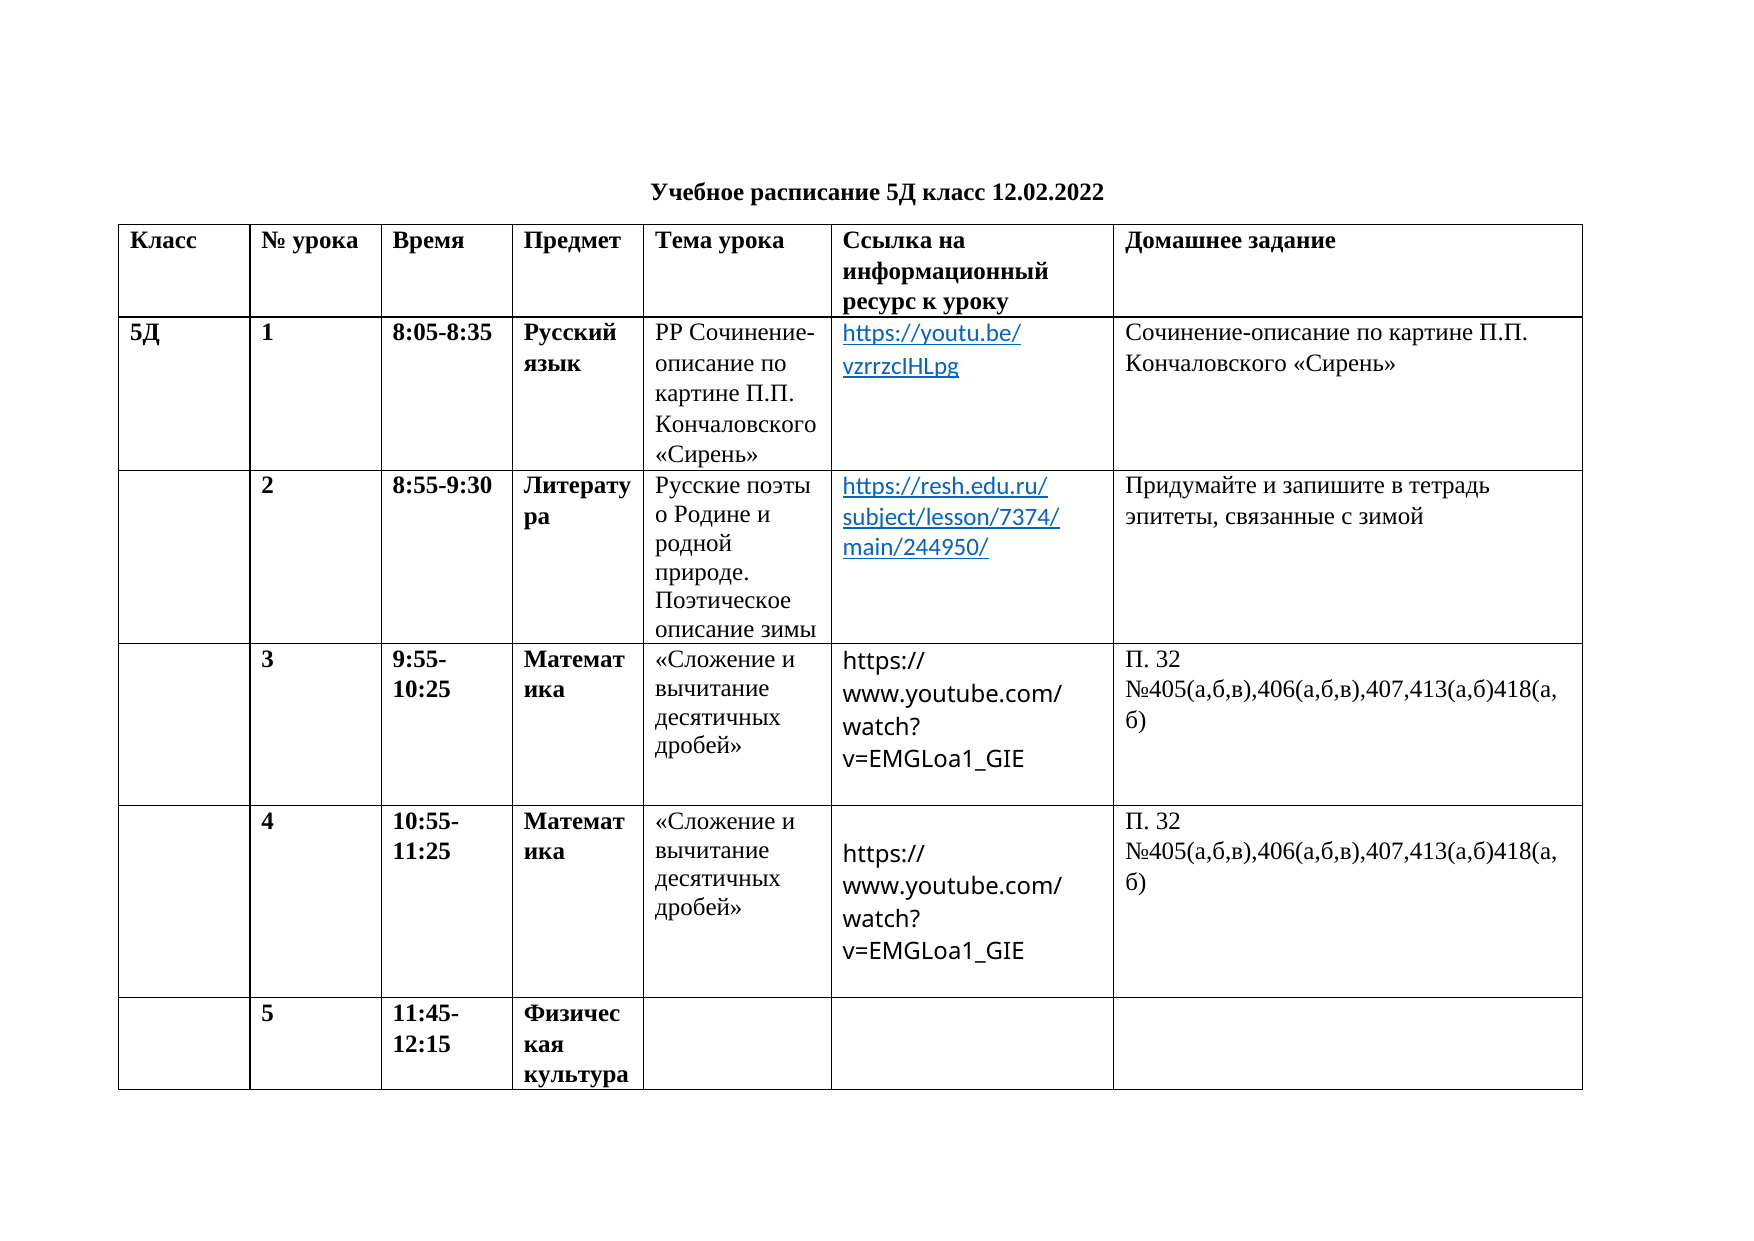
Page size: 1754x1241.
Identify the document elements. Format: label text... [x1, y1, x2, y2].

table_cell П. 32 №405(а,б,в),406(а,б,в),407,413(а,б)418(а, б) [1114, 644, 1582, 805]
table_cell Математика [513, 806, 643, 997]
table_header Тема урока [644, 225, 831, 316]
table_cell 3 [251, 644, 381, 805]
table_cell [644, 998, 831, 1089]
table_cell П. 32 №405(а,б,в),406(а,б,в),407,413(а,б)418(а, б) [1114, 806, 1582, 997]
table_cell [1114, 998, 1582, 1089]
text Учебное расписание 5Д класс 12.02.2022 [118, 177, 1636, 206]
table_cell [119, 806, 249, 997]
table_cell 8:55-9:30 [382, 471, 512, 643]
table_cell https://www.youtube.com/watch? v=EMGLoa1_GIE [832, 644, 1113, 805]
table_cell «Сложение и вычитание десятичных дробей» [644, 806, 831, 997]
table_cell 2 [251, 471, 381, 643]
table_header Время [382, 225, 512, 316]
table_cell Физическая культура [513, 998, 643, 1089]
table_header Домашнее задание [1114, 225, 1582, 316]
table_cell 5 [251, 998, 381, 1089]
table_cell Сочинение-описание по картине П.П. Кончаловского «Сирень» [1114, 318, 1582, 469]
table_cell 4 [251, 806, 381, 997]
table_header Предмет [513, 225, 643, 316]
table_cell [119, 644, 249, 805]
table_header № урока [251, 225, 381, 316]
table_cell Русский язык [513, 318, 643, 469]
table_cell [832, 998, 1113, 1089]
table_header Класс [119, 225, 249, 316]
table_cell «Сложение и вычитание десятичных дробей» [644, 644, 831, 805]
table_cell 11:45-12:15 [382, 998, 512, 1089]
table_cell [119, 998, 249, 1089]
table_cell 1 [251, 318, 381, 469]
table_cell Придумайте и запишите в тетрадь эпитеты, связанные с зимой [1114, 471, 1582, 643]
table_cell Математика [513, 644, 643, 805]
table_cell 9:55-10:25 [382, 644, 512, 805]
table_cell 8:05-8:35 [382, 318, 512, 469]
table_cell [119, 471, 249, 643]
table_cell 5Д [119, 318, 249, 469]
table_cell https://resh.edu.ru/subject/lesson/7374/main/244950/ [832, 471, 1113, 643]
table_cell 10:55-11:25 [382, 806, 512, 997]
table_header Ссылка на информационный ресурс к уроку [832, 225, 1113, 316]
table_cell https://www.youtube.com/watch? v=EMGLoa1_GIE [832, 806, 1113, 997]
table_cell Литература [513, 471, 643, 643]
table_cell https://youtu.be/vzrrzcIHLpg [832, 318, 1113, 469]
table_cell РР Сочинение-описание по картине П.П. Кончаловского «Сирень» [644, 318, 831, 469]
